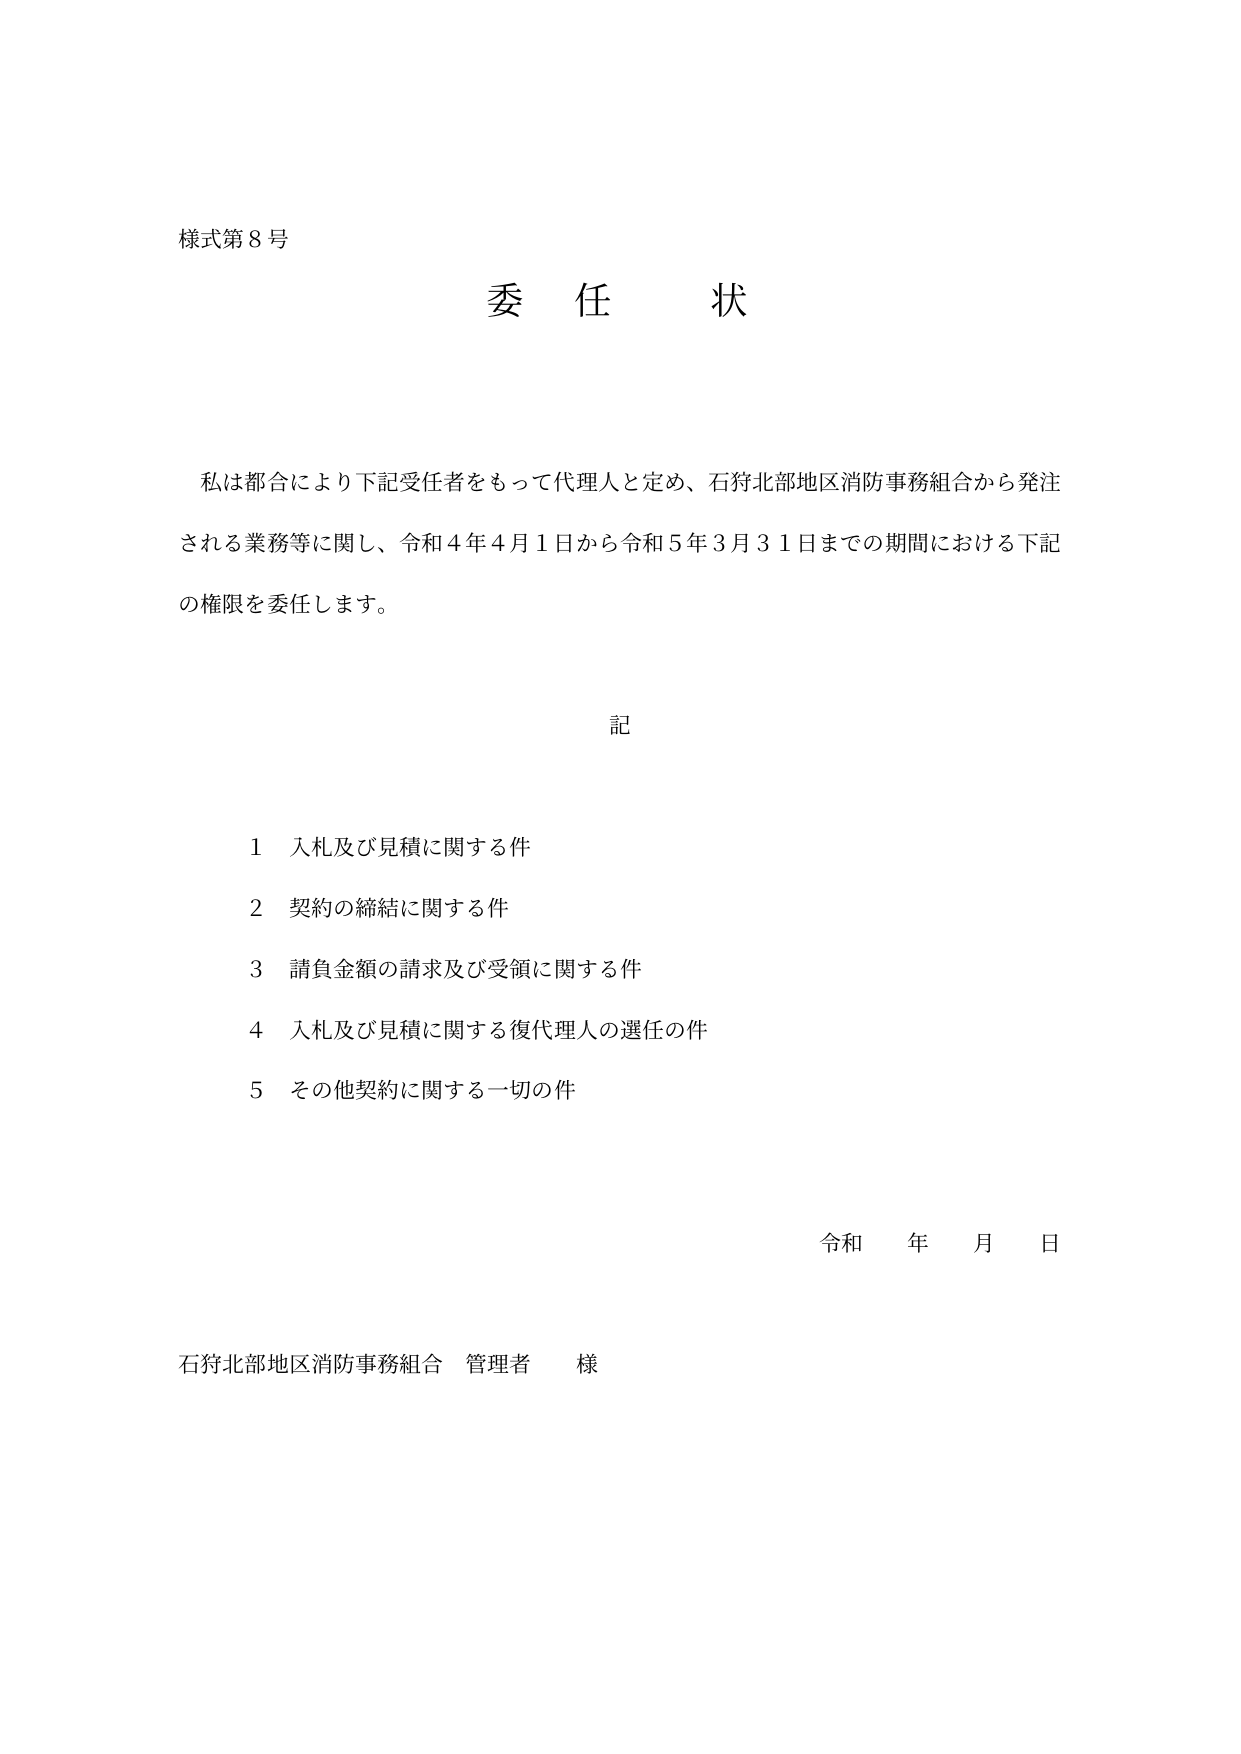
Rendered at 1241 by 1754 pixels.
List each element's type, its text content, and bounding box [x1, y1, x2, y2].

text ３ 請負金額の請求及び受領に関する件 [178, 937, 1062, 998]
text ４ 入札及び見積に関する復代理人の選任の件 [178, 998, 1062, 1059]
text ２ 契約の締結に関する件 [178, 877, 1062, 937]
text 石狩北部地区消防事務組合 管理者 様 [178, 1333, 1062, 1394]
text 委任状 [178, 268, 1062, 329]
text １ 入札及び見積に関する件 [178, 816, 1062, 877]
text 様式第８号 [178, 207, 1062, 268]
text ５ その他契約に関する一切の件 [178, 1059, 1062, 1120]
subtitle 記 [178, 694, 1062, 755]
text 私は都合により下記受任者をもって代理人と定め、石狩北部地区消防事務組合から発注される業務等に関し、令和４年４月１日から令和５年３月３１日までの期間における下記の権限を委任します。 [178, 451, 1062, 633]
text 令和 年 月 日 [178, 1211, 1062, 1272]
